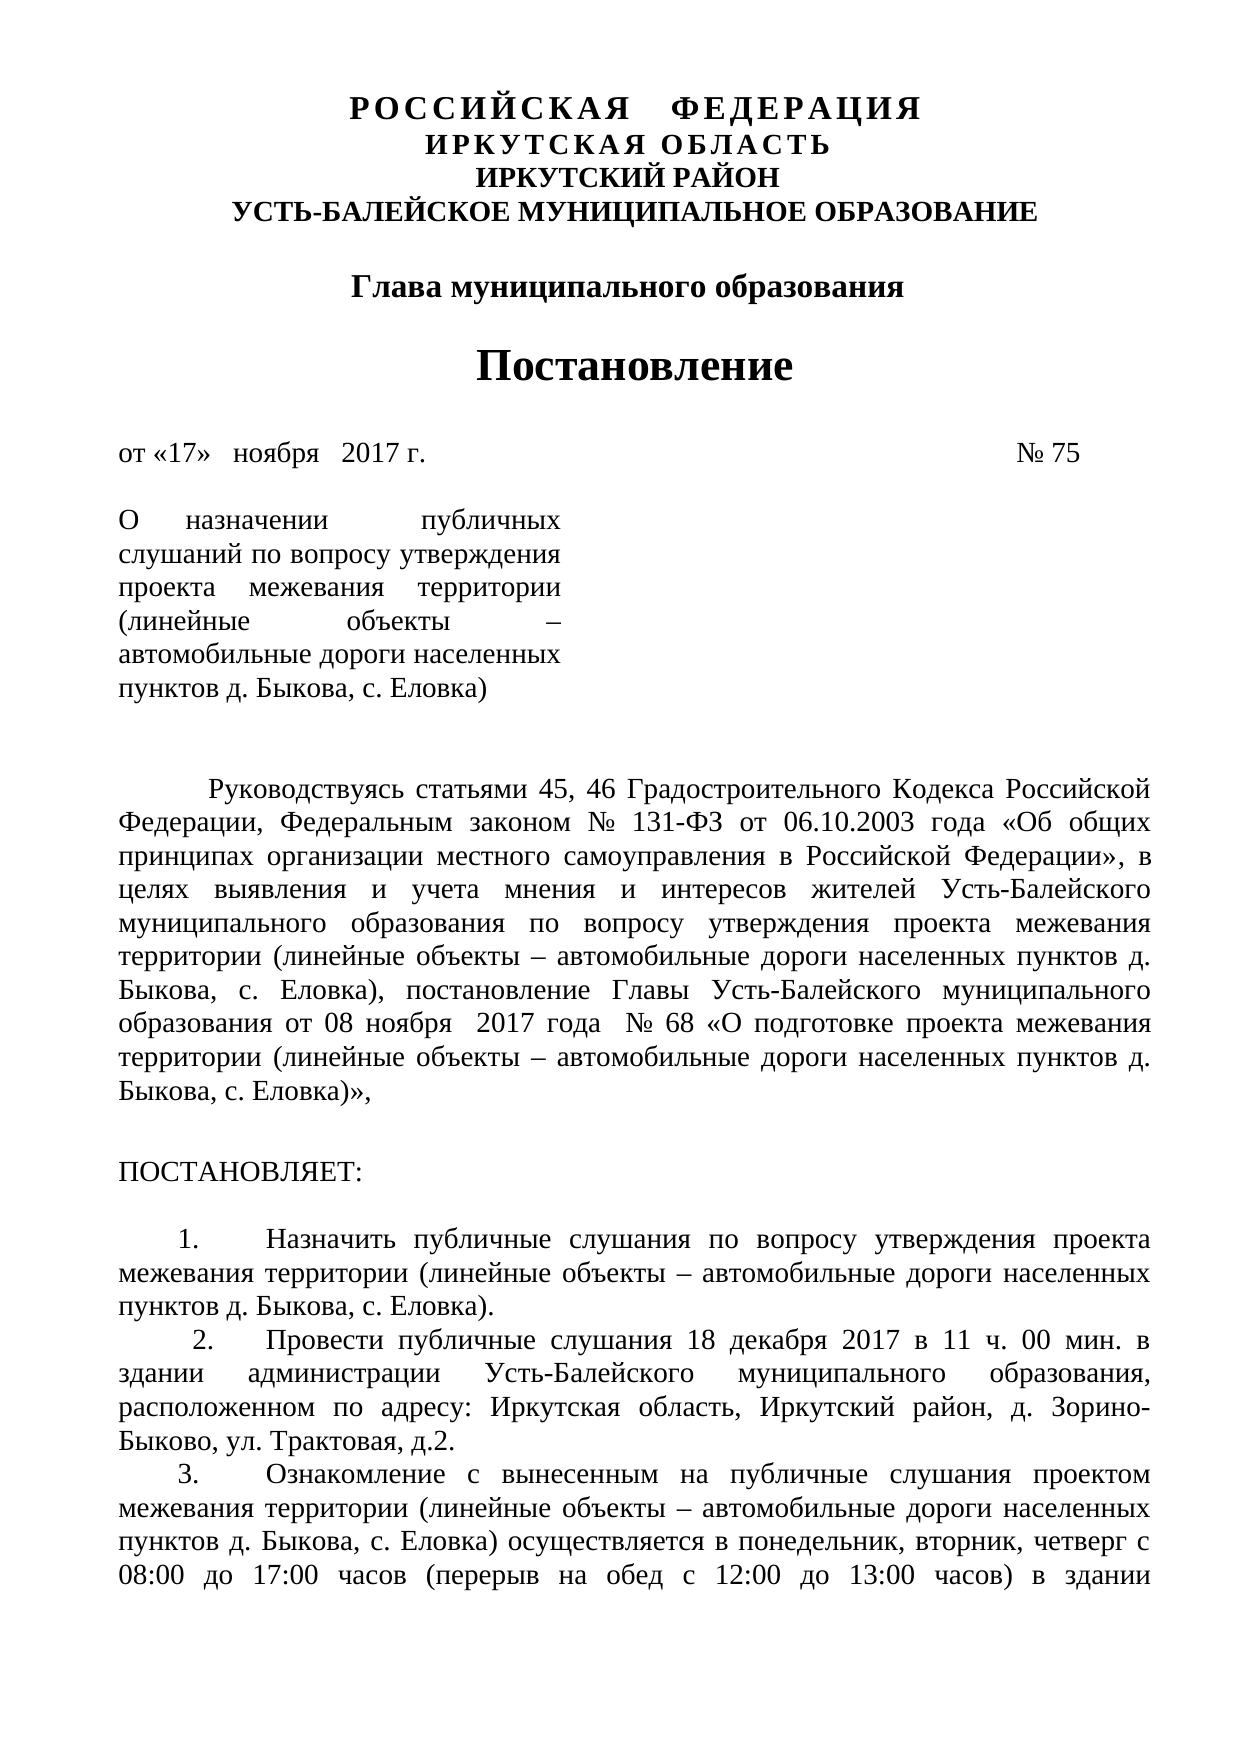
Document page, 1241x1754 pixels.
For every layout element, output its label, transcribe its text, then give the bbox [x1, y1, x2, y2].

text ИРКУТСКИЙ РАЙОН [103, 161, 1152, 194]
text Руководствуясь статьями 45, 46 Градостроительного Кодекса Российской Федерации, Федеральным законом № 131-ФЗ от 06.10.2003 года «Об общих принципах организации местного самоуправления в Российской Федерации», в целях выявления и учета мнения и интересов жителей Усть-Балейского муниципального образования по вопросу утверждения проекта межевания территории (линейные объекты – автомобильные дороги населенных пунктов д. Быкова, с. Еловка), постановление Главы Усть-Балейского муниципального образования от 08 ноября 2017 года № 68 «О подготовке проекта межевания территории (линейные объекты – автомобильные дороги населенных пунктов д. Быкова, с. Еловка)», [118, 771, 1152, 1106]
text Постановление [118, 338, 1152, 391]
list Назначить публичные слушания по вопросу утверждения проекта межевания территории (линейные объекты – автомобильные дороги населенных пунктов д. Быкова, с. Еловка). [118, 1221, 1152, 1322]
text О назначении публичных слушаний по вопросу утверждения проекта межевания территории (линейные объекты – автомобильные дороги населенных пунктов д. Быкова, с. Еловка) [118, 502, 561, 704]
text от «17» ноября 2017 г. № 75 [118, 435, 1152, 469]
subtitle Глава муниципального образования [103, 266, 1152, 304]
subtitle РОССИЙСКАЯ ФЕДЕРАЦИЯ [118, 89, 1152, 127]
list Провести публичные слушания 18 декабря 2017 в 11 ч. 00 мин. в здании администрации Усть-Балейского муниципального образования, расположенном по адресу: Иркутская область, Иркутский район, д. Зорино-Быково, ул. Трактовая, д.2. [118, 1322, 1152, 1456]
text ИРКУТСКАЯ ОБЛАСТЬ [103, 127, 1152, 161]
text УСТЬ-БАЛЕЙСКОЕ МУНИЦИПАЛЬНОЕ ОБРАЗОВАНИЕ [118, 194, 1152, 228]
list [118, 1456, 1152, 1590]
text ПОСТАНОВЛЯЕТ: [118, 1154, 1152, 1188]
